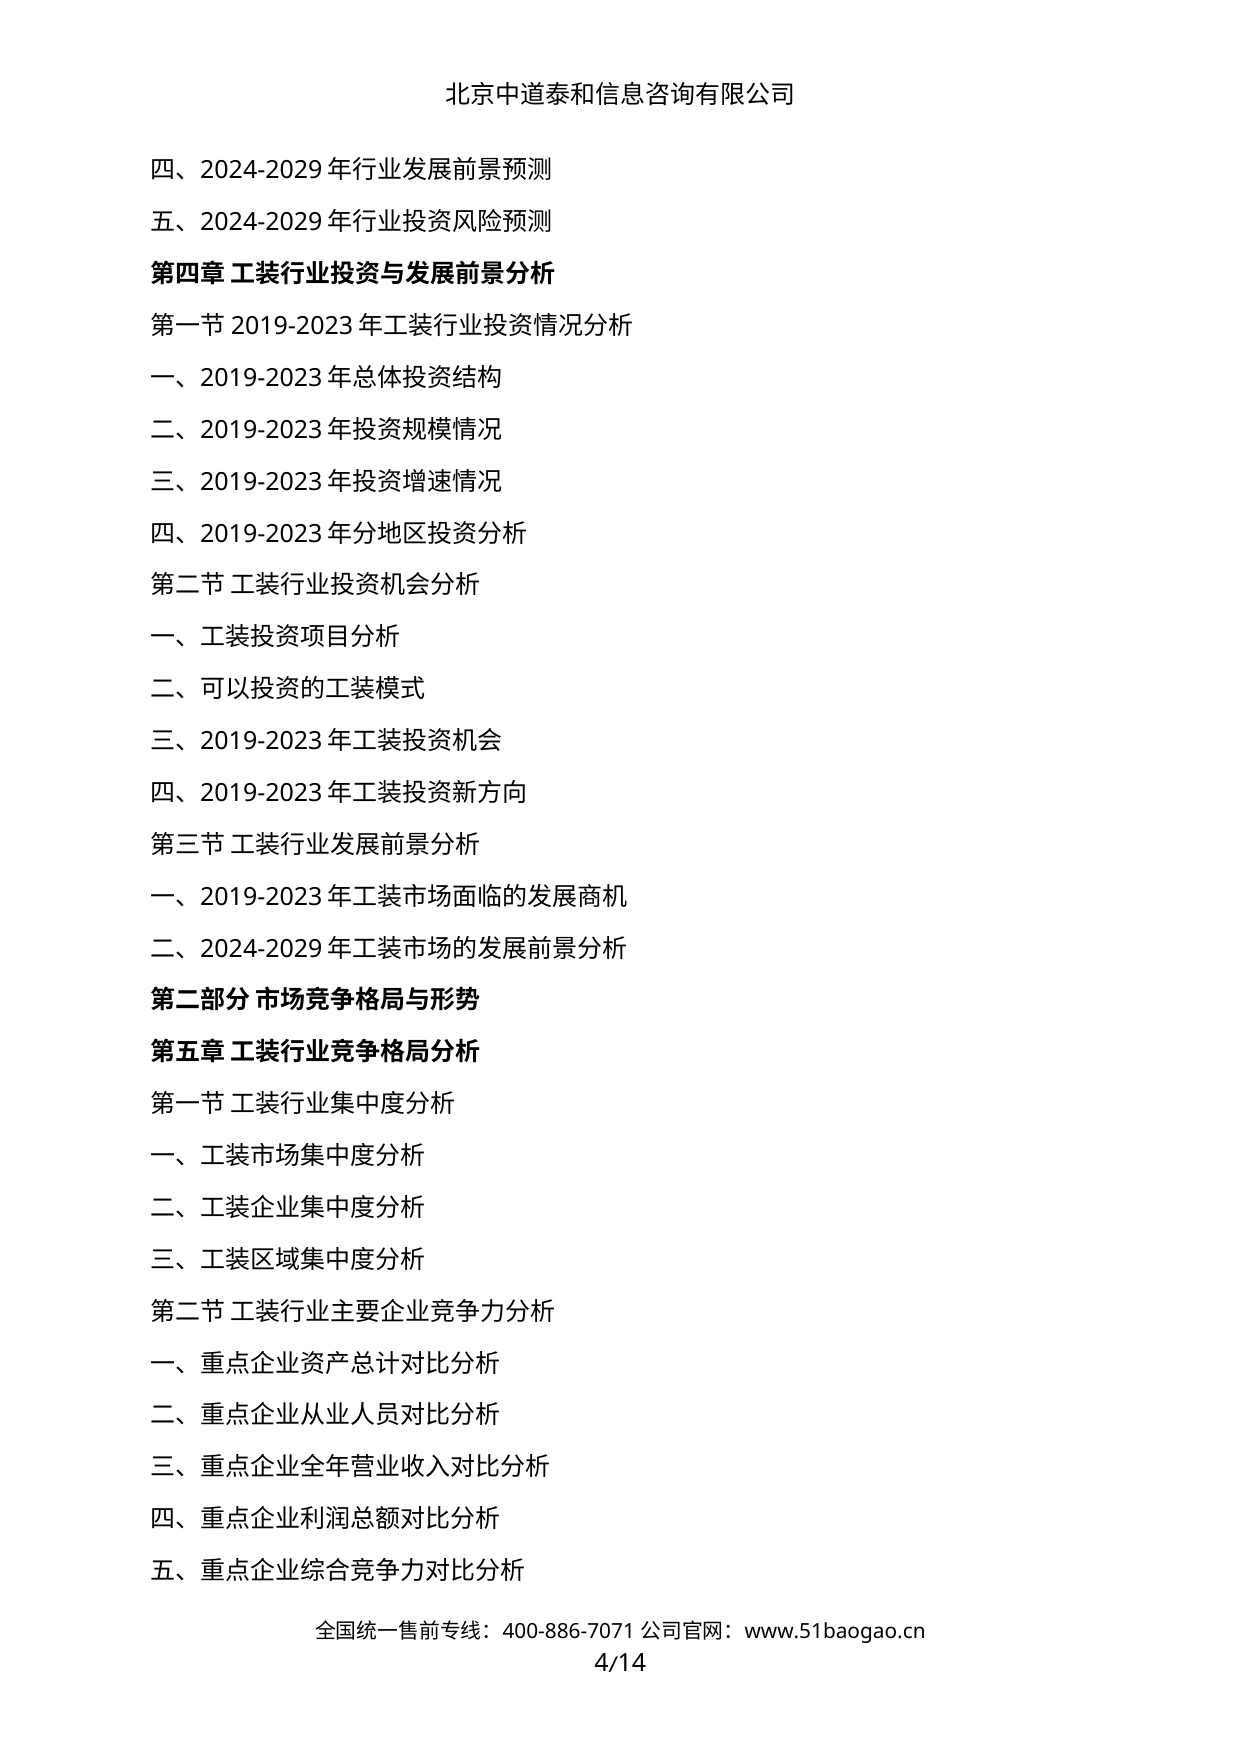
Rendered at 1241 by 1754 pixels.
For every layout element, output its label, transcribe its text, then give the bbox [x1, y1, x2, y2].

text 第二节 工装行业投资机会分析 [150, 565, 1090, 601]
text 二、重点企业从业人员对比分析 [150, 1395, 1090, 1431]
text 二、2019-2023年投资规模情况 [150, 409, 1090, 446]
text 二、工装企业集中度分析 [150, 1187, 1090, 1224]
text 四、2024-2029年行业发展前景预测 [150, 150, 1090, 186]
text 五、重点企业综合竞争力对比分析 [150, 1551, 1090, 1587]
text 一、2019-2023年工装市场面临的发展商机 [150, 876, 1090, 912]
text 四、重点企业利润总额对比分析 [150, 1499, 1090, 1535]
text 三、工装区域集中度分析 [150, 1239, 1090, 1276]
text 四、2019-2023年分地区投资分析 [150, 513, 1090, 549]
text 五、2024-2029年行业投资风险预测 [150, 202, 1090, 238]
text 一、工装市场集中度分析 [150, 1136, 1090, 1172]
text 三、重点企业全年营业收入对比分析 [150, 1447, 1090, 1483]
text 第三节 工装行业发展前景分析 [150, 824, 1090, 861]
text 一、2019-2023年总体投资结构 [150, 357, 1090, 394]
text 第二部分 市场竞争格局与形势 [150, 980, 1090, 1016]
text 二、2024-2029年工装市场的发展前景分析 [150, 928, 1090, 964]
text 一、工装投资项目分析 [150, 617, 1090, 653]
text 一、重点企业资产总计对比分析 [150, 1343, 1090, 1379]
text 四、2019-2023年工装投资新方向 [150, 772, 1090, 809]
text 三、2019-2023年投资增速情况 [150, 461, 1090, 497]
text 第一节 工装行业集中度分析 [150, 1084, 1090, 1120]
text 第二节 工装行业主要企业竞争力分析 [150, 1291, 1090, 1327]
text 二、可以投资的工装模式 [150, 669, 1090, 705]
text 第五章 工装行业竞争格局分析 [150, 1032, 1090, 1068]
text 第一节 2019-2023年工装行业投资情况分析 [150, 306, 1090, 342]
text 第四章 工装行业投资与发展前景分析 [150, 254, 1090, 290]
text 三、2019-2023年工装投资机会 [150, 721, 1090, 757]
